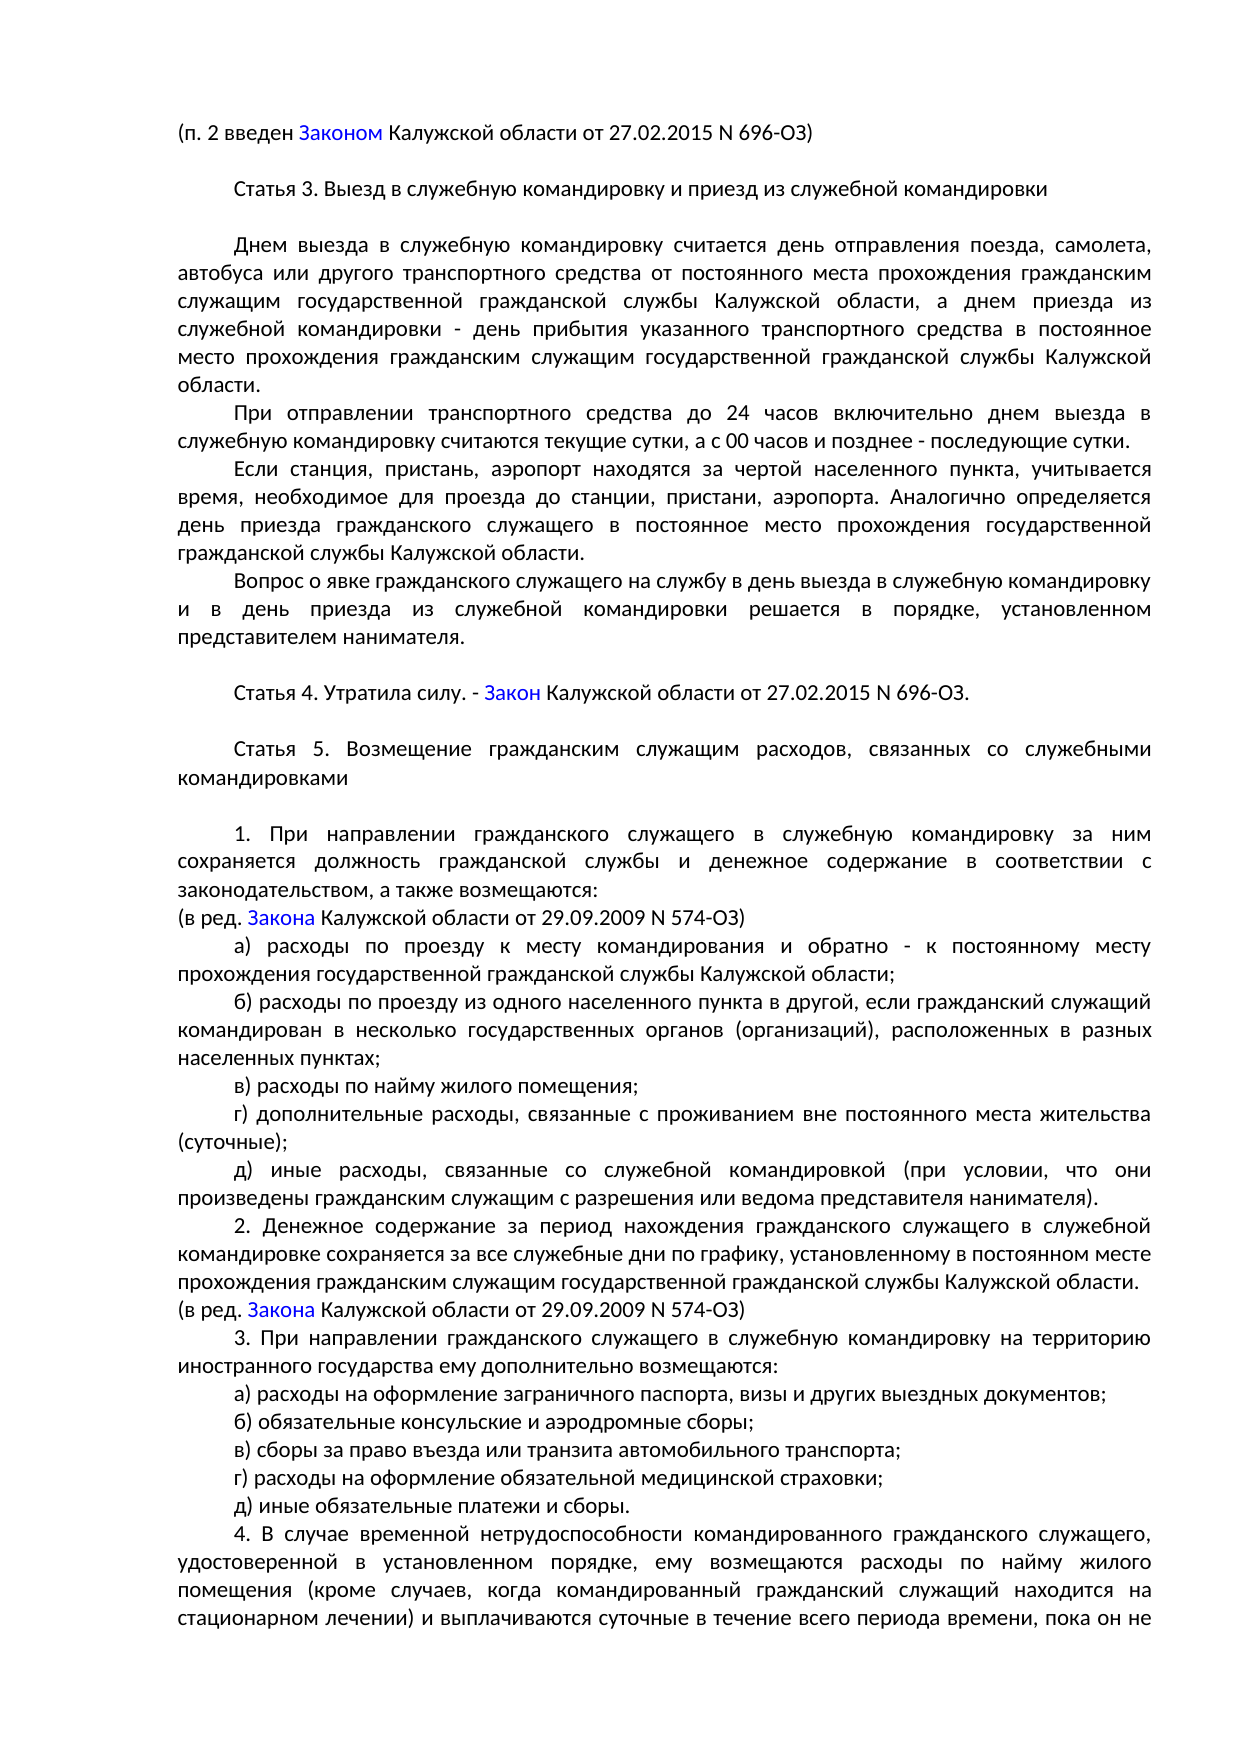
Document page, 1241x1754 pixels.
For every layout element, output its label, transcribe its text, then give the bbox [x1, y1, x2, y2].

text в) расходы по найму жилого помещения; [177, 1071, 1152, 1099]
text г) дополнительные расходы, связанные с проживанием вне постоянного места жительства (суточные); [177, 1099, 1152, 1155]
text Вопрос о явке гражданского служащего на службу в день выезда в служебную командировку и в день приезда из служебной командировки решается в порядке, установленном представителем нанимателя. [177, 566, 1152, 651]
text При отправлении транспортного средства до 24 часов включительно днем выезда в служебную командировку считаются текущие сутки, а с 00 часов и позднее - последующие сутки. [177, 398, 1152, 454]
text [177, 1519, 1152, 1631]
text 1. При направлении гражданского служащего в служебную командировку за ним сохраняется должность гражданской службы и денежное содержание в соответствии с законодательством, а также возмещаются: [177, 819, 1152, 903]
text (в ред. Закона Калужской области от 29.09.2009 N 574-ОЗ) [177, 903, 1152, 931]
text Статья 5. Возмещение гражданским служащим расходов, связанных со служебными командировками [177, 734, 1152, 791]
text б) обязательные консульские и аэродромные сборы; [177, 1407, 1152, 1435]
text а) расходы на оформление заграничного паспорта, визы и других выездных документов; [177, 1379, 1152, 1407]
text г) расходы на оформление обязательной медицинской страховки; [177, 1463, 1152, 1491]
text Статья 3. Выезд в служебную командировку и приезд из служебной командировки [177, 174, 1152, 202]
text б) расходы по проезду из одного населенного пункта в другой, если гражданский служащий командирован в несколько государственных органов (организаций), расположенных в разных населенных пунктах; [177, 987, 1152, 1071]
text Статья 4. Утратила силу. - Закон Калужской области от 27.02.2015 N 696-ОЗ. [177, 678, 1152, 707]
text д) иные расходы, связанные со служебной командировкой (при условии, что они произведены гражданским служащим с разрешения или ведома представителя нанимателя). [177, 1155, 1152, 1211]
text 3. При направлении гражданского служащего в служебную командировку на территорию иностранного государства ему дополнительно возмещаются: [177, 1323, 1152, 1379]
text (в ред. Закона Калужской области от 29.09.2009 N 574-ОЗ) [177, 1295, 1152, 1323]
text а) расходы по проезду к месту командирования и обратно - к постоянному месту прохождения государственной гражданской службы Калужской области; [177, 931, 1152, 987]
text Если станция, пристань, аэропорт находятся за чертой населенного пункта, учитывается время, необходимое для проезда до станции, пристани, аэропорта. Аналогично определяется день приезда гражданского служащего в постоянное место прохождения государственной гражданской службы Калужской области. [177, 454, 1152, 566]
text (п. 2 введен Законом Калужской области от 27.02.2015 N 696-ОЗ) [177, 118, 1152, 146]
text Днем выезда в служебную командировку считается день отправления поезда, самолета, автобуса или другого транспортного средства от постоянного места прохождения гражданским служащим государственной гражданской службы Калужской области, а днем приезда из служебной командировки - день прибытия указанного транспортного средства в постоянное место прохождения гражданским служащим государственной гражданской службы Калужской области. [177, 230, 1152, 398]
text 2. Денежное содержание за период нахождения гражданского служащего в служебной командировке сохраняется за все служебные дни по графику, установленному в постоянном месте прохождения гражданским служащим государственной гражданской службы Калужской области. [177, 1211, 1152, 1295]
text в) сборы за право въезда или транзита автомобильного транспорта; [177, 1435, 1152, 1463]
text д) иные обязательные платежи и сборы. [177, 1491, 1152, 1519]
